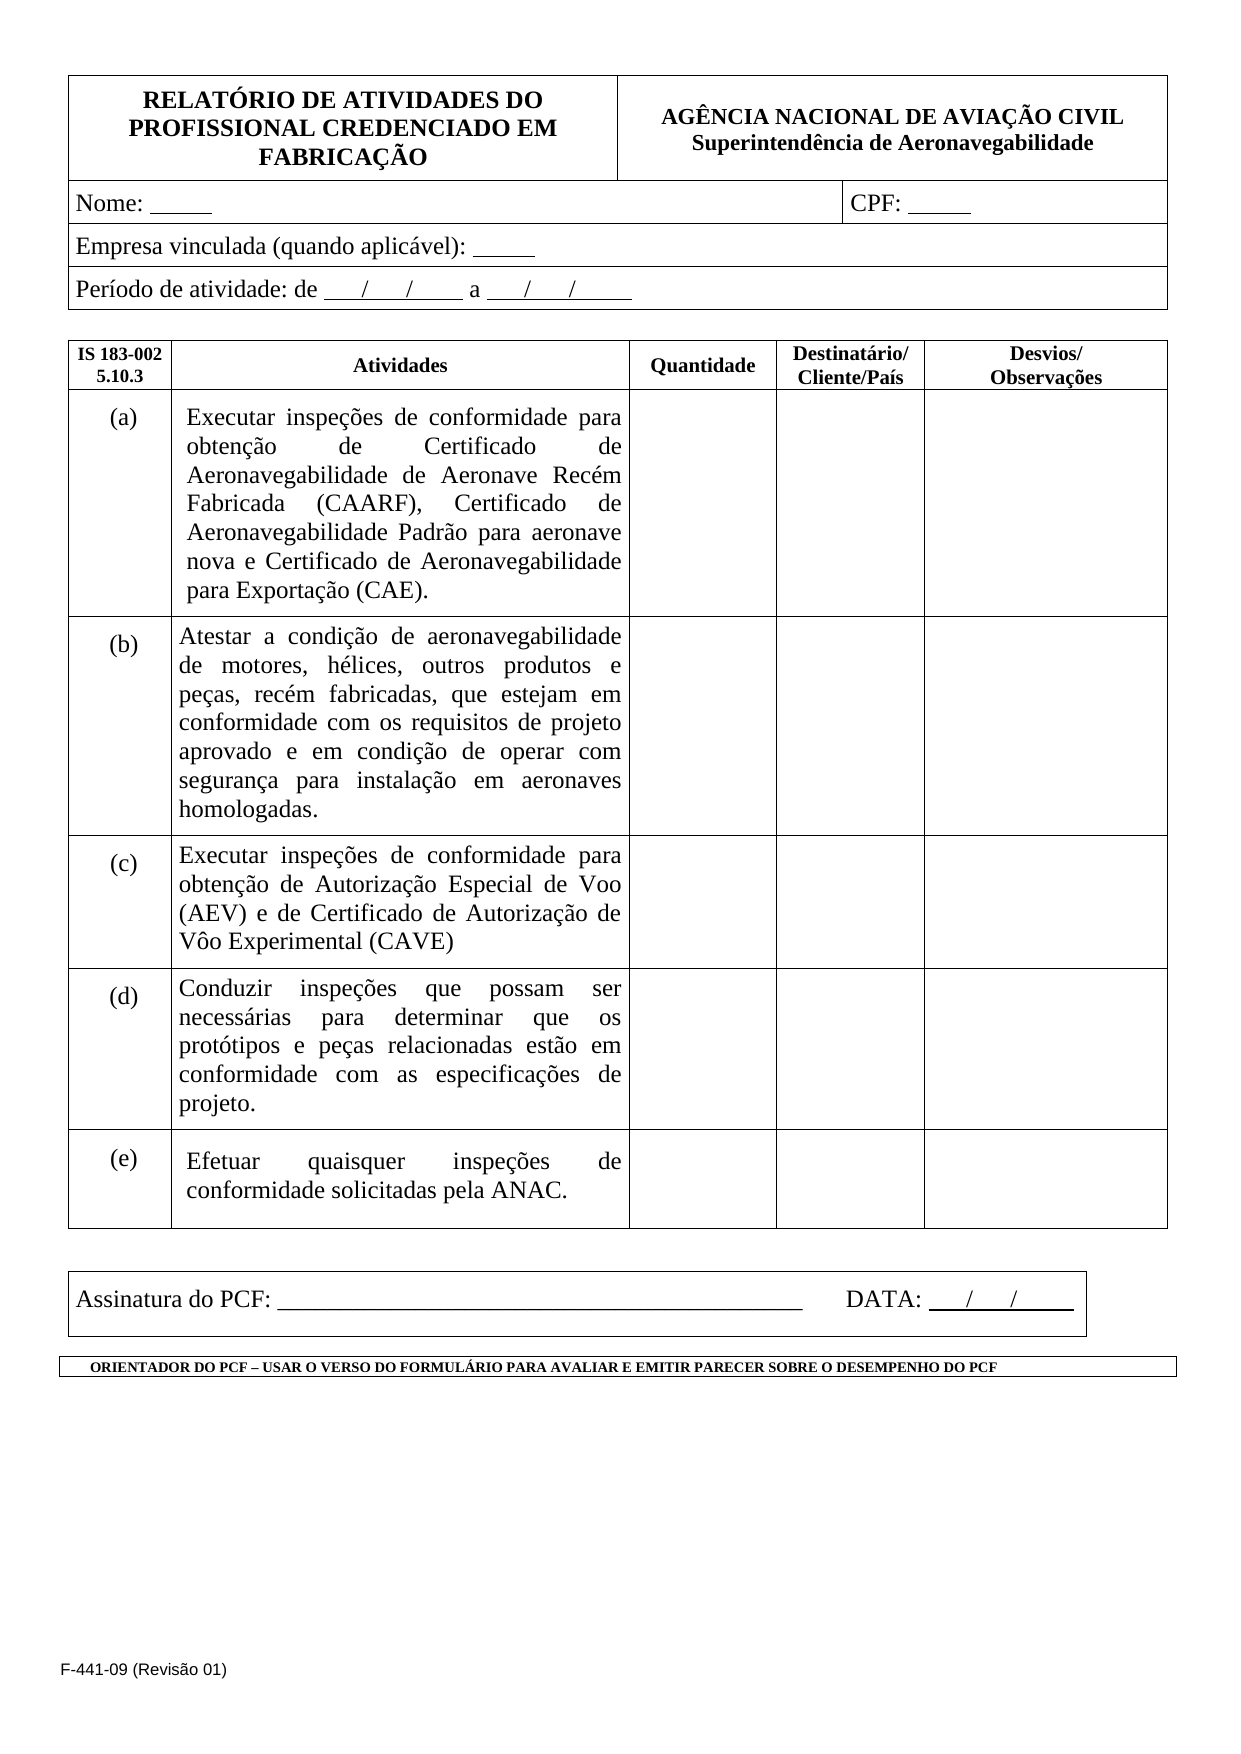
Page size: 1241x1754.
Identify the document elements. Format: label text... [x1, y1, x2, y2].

table_cell [777, 617, 924, 835]
table_header Assinatura do PCF: __________________________________________ [69, 1272, 836, 1336]
table_cell [777, 390, 924, 616]
table_cell [630, 1130, 776, 1228]
table_cell [630, 390, 776, 616]
table_cell Executar inspeções de conformidade para obtenção de Certificado de Aeronavegabilidade de Aeronave Recém Fabricada (CAARF), Certificado de Aeronavegabilidade Padrão para aeronave nova e Certificado de Aeronavegabilidade para Exportação (CAE). [172, 390, 629, 616]
table_cell Efetuar quaisquer inspeções de conformidade solicitadas pela ANAC. [172, 1130, 629, 1228]
table_cell (e) [69, 1130, 171, 1228]
table_cell Período de atividade: de / / a / / . [69, 267, 1167, 309]
table_cell [630, 969, 776, 1129]
table_header Desvios/ Observações [925, 341, 1167, 389]
table_cell [925, 836, 1167, 968]
table_cell Atestar a condição de aeronavegabilidade de motores, hélices, outros produtos e peças, recém fabricadas, que estejam em conformidade com os requisitos de projeto aprovado e em condição de operar com segurança para instalação em aeronaves homologadas. [172, 617, 629, 835]
table_cell [925, 617, 1167, 835]
table_header Atividades [172, 341, 629, 389]
table_cell [777, 1130, 924, 1228]
table_cell [925, 969, 1167, 1129]
table_cell [777, 969, 924, 1129]
table_cell Executar inspeções de conformidade para obtenção de Autorização Especial de Voo (AEV) e de Certificado de Autorização de Vôo Experimental (CAVE) [172, 836, 629, 968]
table_header DATA: / / . [836, 1272, 1086, 1336]
table_cell [925, 390, 1167, 616]
table_cell [925, 1130, 1167, 1228]
table_cell [630, 836, 776, 968]
table_cell (b) [69, 617, 171, 835]
table_cell Empresa vinculada (quando aplicável): [69, 224, 1167, 266]
table_header Destinatário/ Cliente/País [777, 341, 924, 389]
table_cell Nome: [69, 181, 842, 223]
table_cell (c) [69, 836, 171, 968]
subtitle ORIENTADOR DO PCF – USAR O VERSO DO FORMULÁRIO PARA AVALIAR E EMITIR PARECER SOBRE O DESEMPENHO DO PCF [60, 1357, 1176, 1376]
table_cell [630, 617, 776, 835]
table_header AGÊNCIA NACIONAL DE AVIAÇÃO CIVIL Superintendência de Aeronavegabilidade [618, 76, 1167, 180]
table_cell (a) [69, 390, 171, 616]
table_cell (d) [69, 969, 171, 1129]
table_header Quantidade [630, 341, 776, 389]
table_cell CPF: [843, 181, 1167, 223]
table_header RELATÓRIO DE ATIVIDADES DO PROFISSIONAL CREDENCIADO EM FABRICAÇÃO [69, 76, 617, 180]
table_header IS 183-002 5.10.3 [69, 341, 171, 389]
table_cell Conduzir inspeções que possam ser necessárias para determinar que os protótipos e peças relacionadas estão em conformidade com as especificações de projeto. [172, 969, 629, 1129]
table_cell [777, 836, 924, 968]
